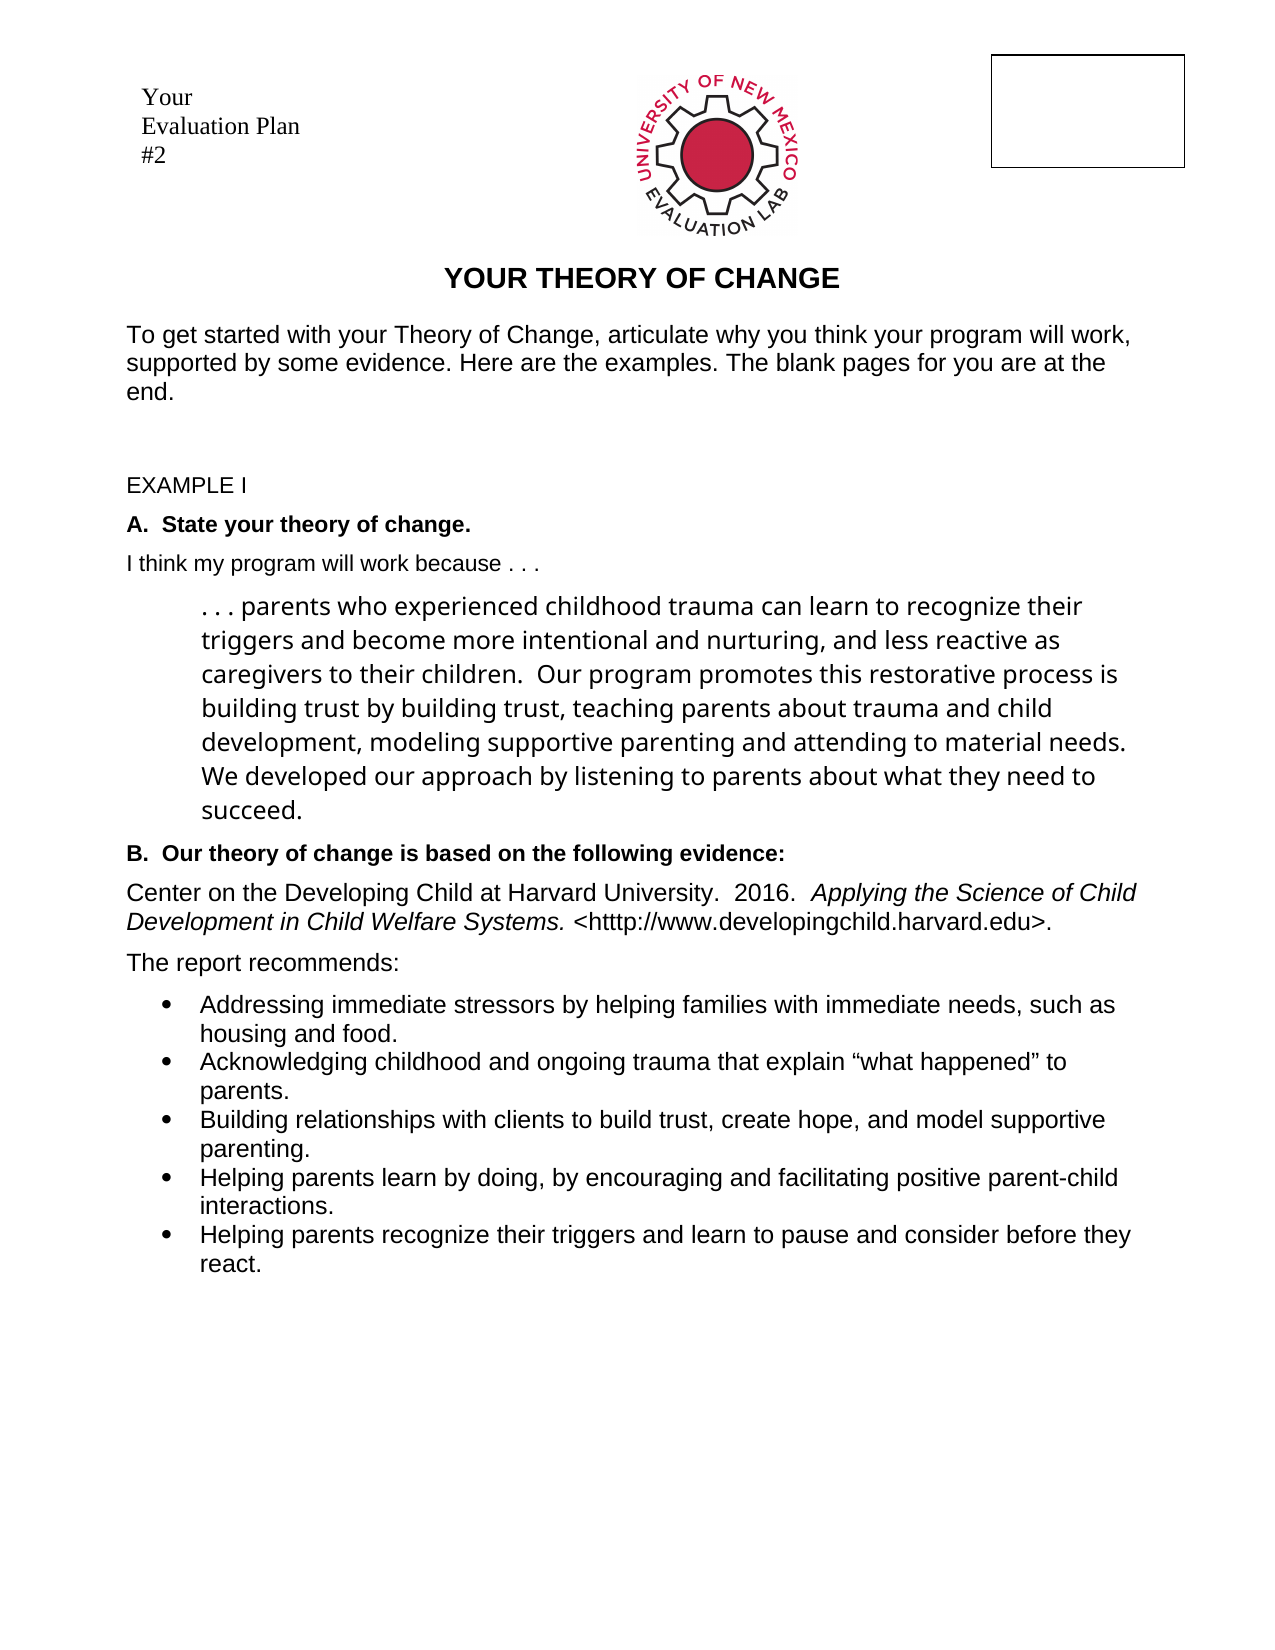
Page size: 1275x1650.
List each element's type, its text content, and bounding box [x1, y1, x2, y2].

list Building relationships with clients to build trust, create hope, and model supportive parenting. [162, 1105, 1158, 1162]
text A. State your theory of change. [126, 511, 1158, 537]
subtitle YOUR THEORY OF CHANGE [126, 261, 1158, 294]
picture [636, 75, 798, 236]
text . . . parents who experienced childhood trauma can learn to recognize their triggers and become more intentional and nurturing, and less reactive as caregivers to their children. Our program promotes this restorative process is building trust by building trust, teaching parents about trauma and child development, modeling supportive parenting and attending to material needs. We developed our approach by listening to parents about what they need to succeed. [201, 589, 1158, 827]
list Addressing immediate stressors by helping families with immediate needs, such as housing and food. [162, 990, 1158, 1047]
text EXAMPLE I [126, 472, 1158, 498]
text B. Our theory of change is based on the following evidence: [126, 839, 1158, 866]
text To get started with your Theory of Change, articulate why you think your program will work, supported by some evidence. Here are the examples. The blank pages for you are at the end. [126, 319, 1158, 406]
list Acknowledging childhood and ongoing trauma that explain “what happened” to parents. [162, 1047, 1158, 1105]
list Helping parents learn by doing, by encouraging and facilitating positive parent-child interactions. [162, 1162, 1158, 1220]
list Helping parents recognize their triggers and learn to pause and consider before they react. [162, 1220, 1158, 1278]
text Center on the Developing Child at Harvard University. 2016. Applying the Science of Child Development in Child Welfare Systems. <htttp://www.developingchild.harvard.edu>. [126, 878, 1158, 936]
text I think my program will work because . . . [126, 550, 1158, 576]
text The report recommends: [126, 948, 1158, 977]
